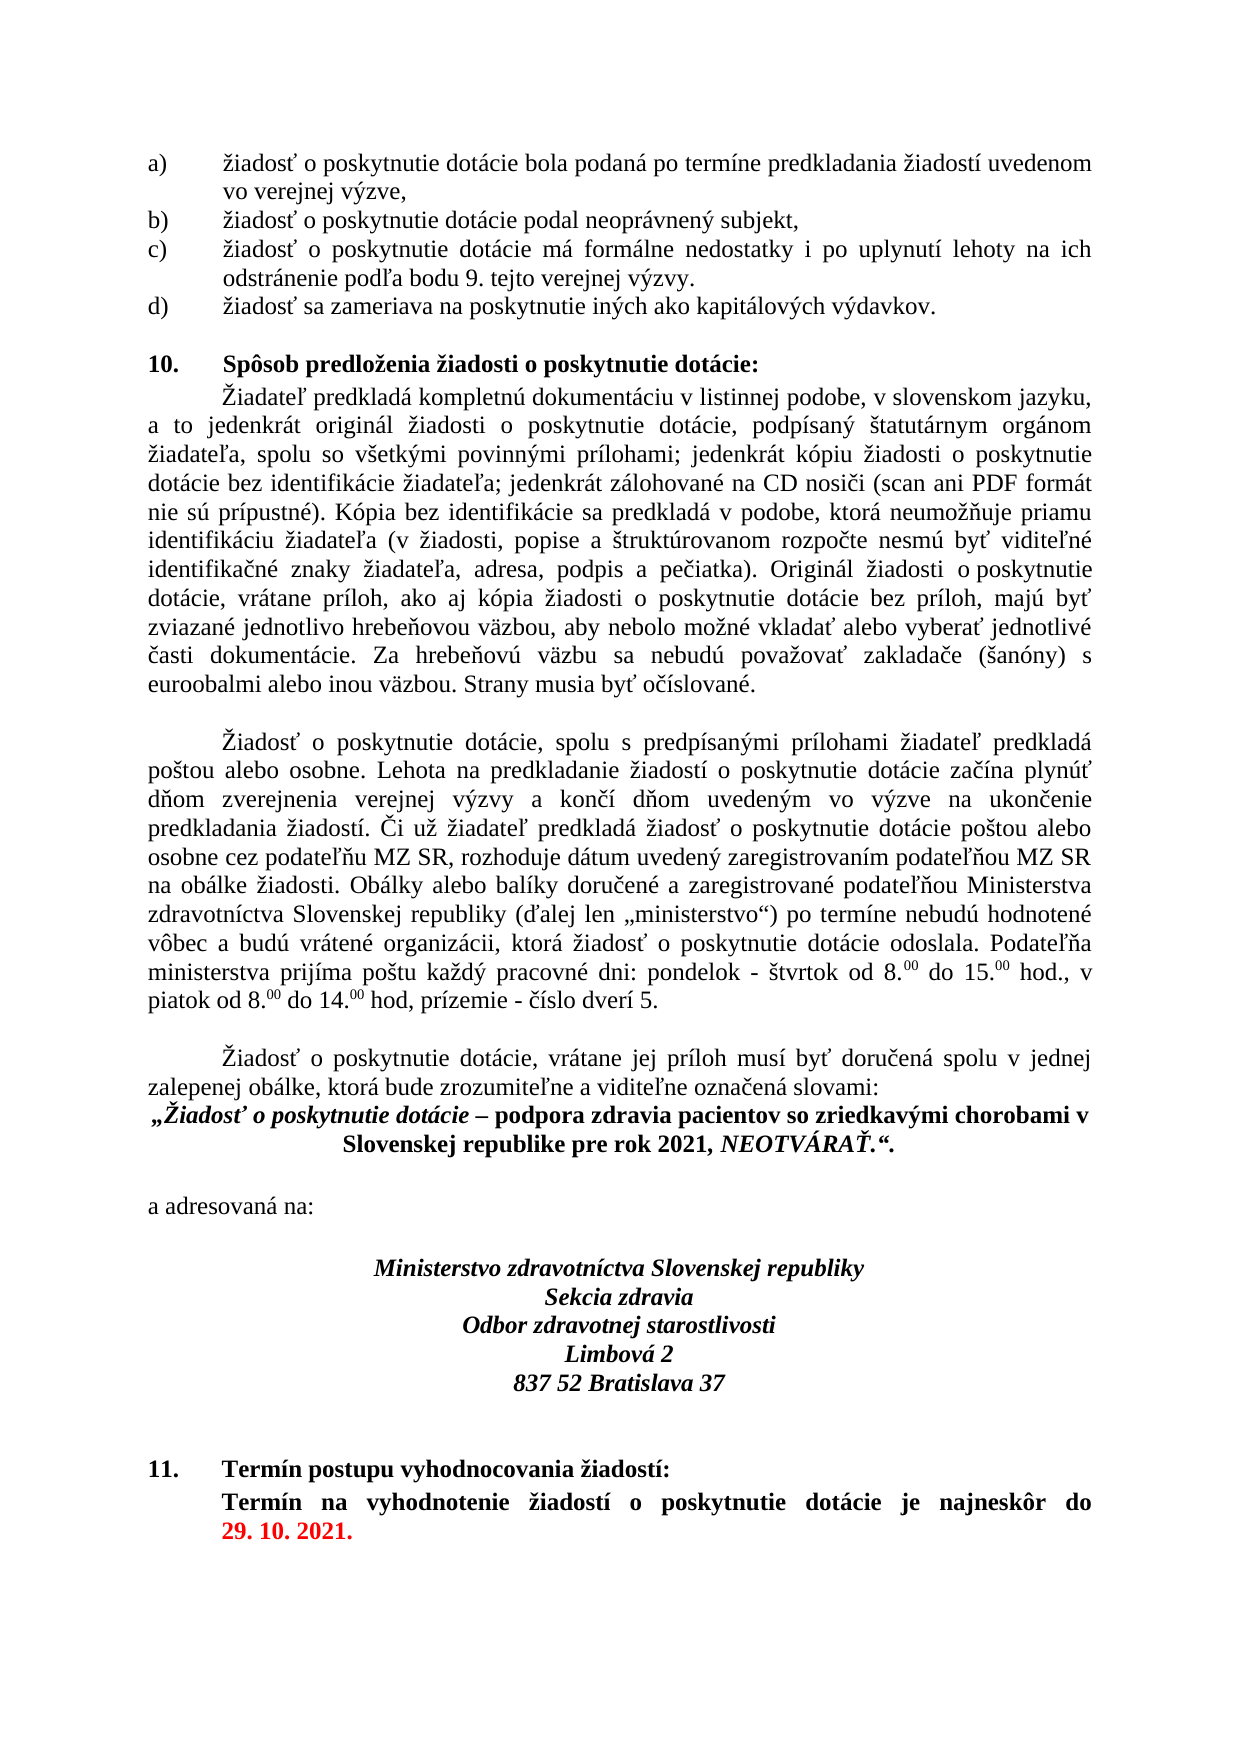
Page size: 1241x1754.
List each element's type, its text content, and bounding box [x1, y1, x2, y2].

text Žiadosť o poskytnutie dotácie, vrátane jej príloh musí byť doručená spolu v jednej zalepenej obálke, ktorá bude zrozumiteľne a viditeľne označená slovami: [148, 1043, 1093, 1101]
list žiadosť o poskytnutie dotácie bola podaná po termíne predkladania žiadostí uvedenom vo verejnej výzve, [148, 148, 1093, 205]
list Spôsob predloženia žiadosti o poskytnutie dotácie: [148, 349, 1093, 378]
list žiadosť o poskytnutie dotácie má formálne nedostatky i po uplynutí lehoty na ich odstránenie podľa bodu 9. tejto verejnej výzvy. [148, 234, 1093, 291]
text Žiadosť o poskytnutie dotácie, spolu s predpísanými prílohami žiadateľ predkladá poštou alebo osobne. Lehota na predkladanie žiadostí o poskytnutie dotácie začína plynúť dňom zverejnenia verejnej výzvy a končí dňom uvedeným vo výzve na ukončenie predkladania žiadostí. Či už žiadateľ predkladá žiadosť o poskytnutie dotácie poštou alebo osobne cez podateľňu MZ SR, rozhoduje dátum uvedený zaregistrovaním podateľňou MZ SR na obálke žiadosti. Obálky alebo balíky doručené a zaregistrované podateľňou Ministerstva zdravotníctva Slovenskej republiky (ďalej len „ministerstvo“) po termíne nebudú hodnotené vôbec a budú vrátené organizácii, ktorá žiadosť o poskytnutie dotácie odoslala. Podateľňa ministerstva prijíma poštu každý pracovné dni: pondelok - štvrtok od 8.00 do 15.00 hod., v piatok od 8.00 do 14.00 hod, prízemie - číslo dverí 5. [148, 727, 1093, 1014]
text a adresovaná na: [148, 1191, 1093, 1220]
text „Žiadosť o poskytnutie dotácie – podpora zdravia pacientov so zriedkavými chorobami v Slovenskej republike pre rok 2021, NEOTVÁRAŤ.“. [148, 1101, 1093, 1158]
text Odbor zdravotnej starostlivosti [148, 1310, 1093, 1339]
text 837 52 Bratislava 37 [148, 1368, 1093, 1397]
text Limbová 2 [148, 1339, 1093, 1368]
text 11. Termín postupu vyhodnocovania žiadostí: [148, 1454, 1093, 1483]
text Termín na vyhodnotenie žiadostí o poskytnutie dotácie je najneskôr do 29. 10. 2021. [221, 1487, 1093, 1545]
text Ministerstvo zdravotníctva Slovenskej republiky [148, 1253, 1093, 1282]
text Žiadateľ predkladá kompletnú dokumentáciu v listinnej podobe, v slovenskom jazyku, a to jedenkrát originál žiadosti o poskytnutie dotácie, podpísaný štatutárnym orgánom žiadateľa, spolu so všetkými povinnými prílohami; jedenkrát kópiu žiadosti o poskytnutie dotácie bez identifikácie žiadateľa; jedenkrát zálohované na CD nosiči (scan ani PDF formát nie sú prípustné). Kópia bez identifikácie sa predkladá v podobe, ktorá neumožňuje priamu identifikáciu žiadateľa (v žiadosti, popise a štruktúrovanom rozpočte nesmú byť viditeľné identifikačné znaky žiadateľa, adresa, podpis a pečiatka). Originál žiadosti o poskytnutie dotácie, vrátane príloh, ako aj kópia žiadosti o poskytnutie dotácie bez príloh, majú byť zviazané jednotlivo hrebeňovou väzbou, aby nebolo možné vkladať alebo vyberať jednotlivé časti dokumentácie. Za hrebeňovú väzbu sa nebudú považovať zakladače (šanóny) s euroobalmi alebo inou väzbou. Strany musia byť očíslované. [148, 382, 1093, 698]
text Sekcia zdravia [148, 1282, 1093, 1310]
list žiadosť sa zameriava na poskytnutie iných ako kapitálových výdavkov. [148, 291, 1093, 320]
list žiadosť o poskytnutie dotácie podal neoprávnený subjekt, [148, 205, 1093, 234]
